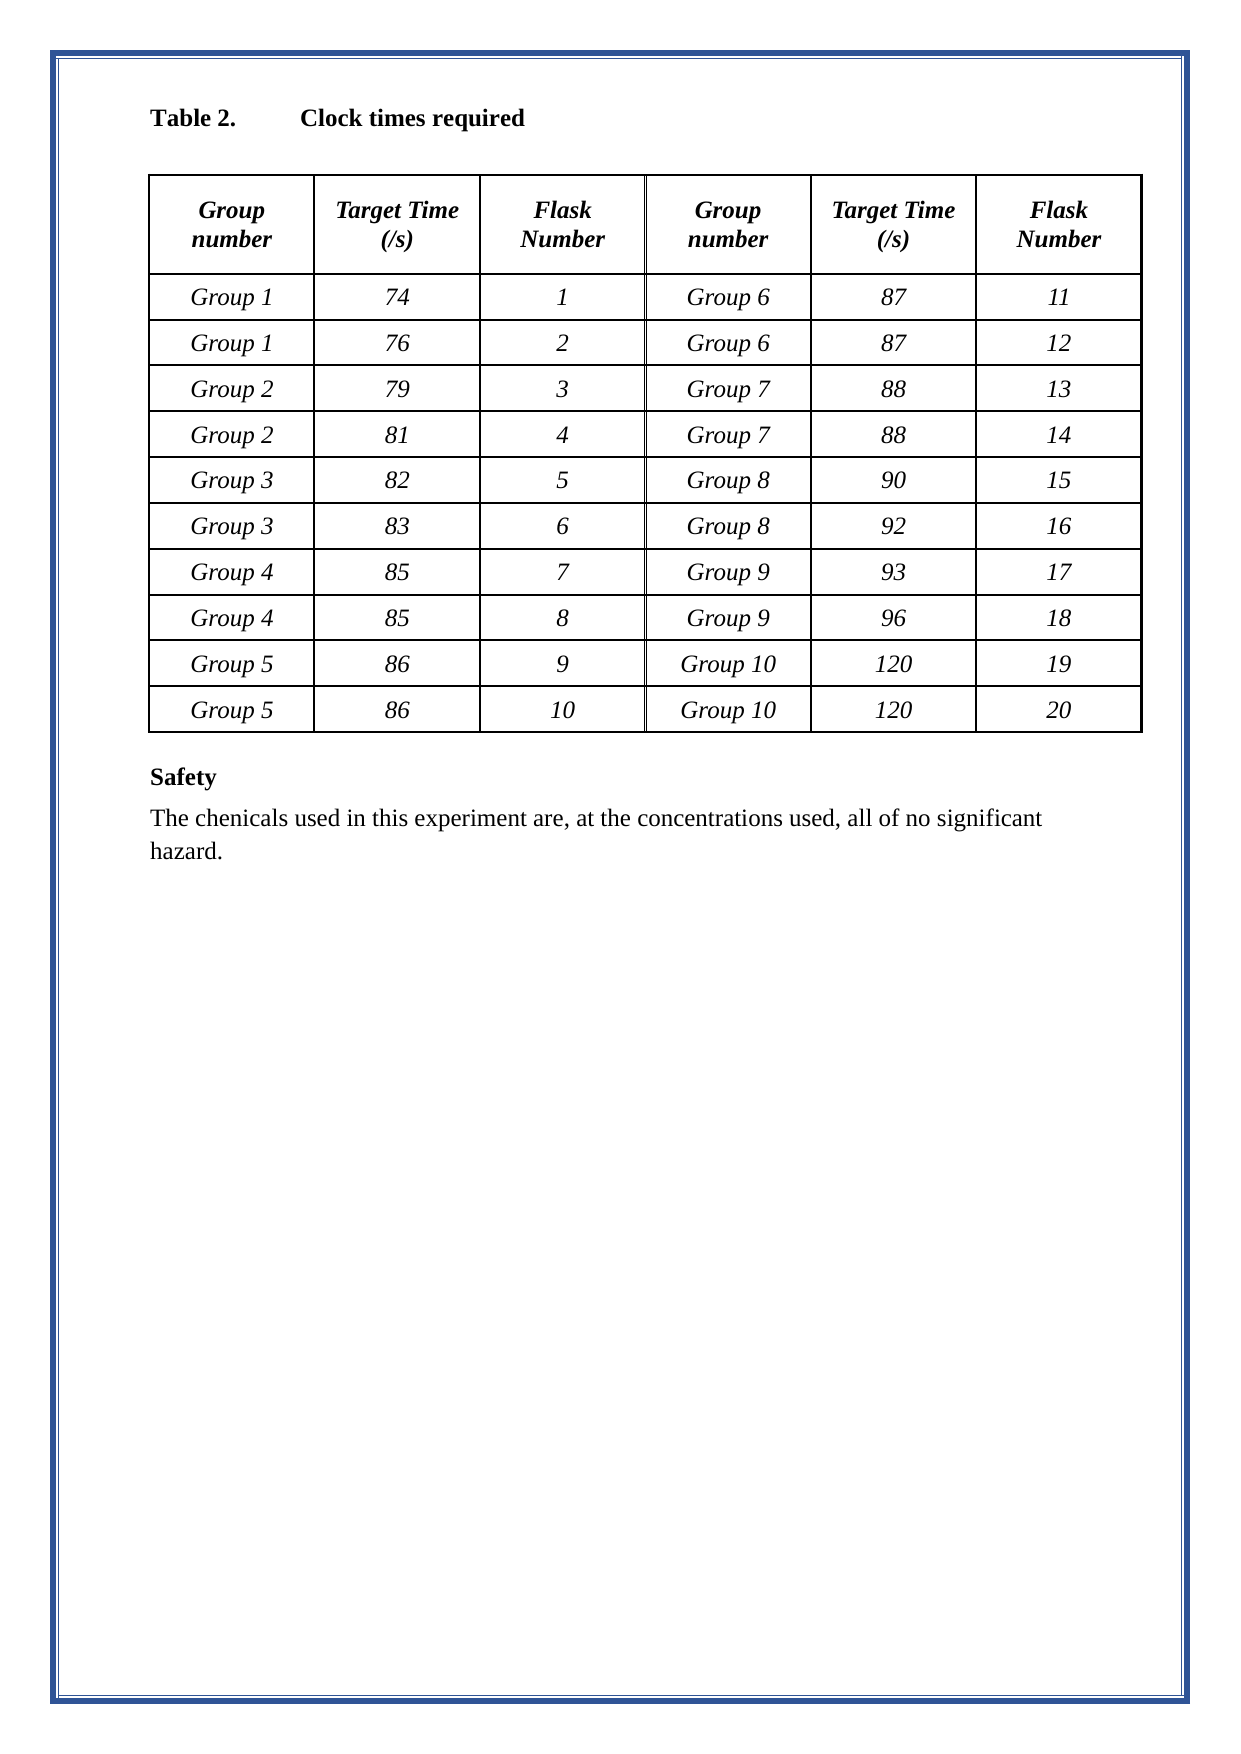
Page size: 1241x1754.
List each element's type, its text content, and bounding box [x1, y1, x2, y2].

table_header Group number [647, 176, 810, 273]
table_cell Group 7 [647, 412, 810, 456]
table_cell Group 9 [647, 550, 810, 593]
table_cell 88 [812, 412, 975, 456]
table_cell 10 [481, 687, 644, 731]
table_cell 87 [812, 275, 975, 318]
table_cell 8 [481, 596, 644, 639]
table_cell 3 [481, 366, 644, 410]
table_cell Group 3 [150, 504, 313, 548]
table_cell Group 3 [150, 458, 313, 502]
table_cell 2 [481, 321, 644, 364]
table_cell 85 [315, 550, 479, 593]
table_header Target Time (/s) [315, 176, 479, 273]
table_cell 81 [315, 412, 479, 456]
table_cell Group 4 [150, 550, 313, 593]
table_cell Group 1 [150, 275, 313, 318]
table_cell Group 5 [150, 687, 313, 731]
table_cell Group 4 [150, 596, 313, 639]
table_cell 86 [315, 641, 479, 685]
table_cell 5 [481, 458, 644, 502]
table_cell Group 8 [647, 504, 810, 548]
table_cell 85 [315, 596, 479, 639]
table_cell 83 [315, 504, 479, 548]
table_cell Group 7 [647, 366, 810, 410]
table_cell Group 5 [150, 641, 313, 685]
list Table 2. Clock times required [150, 103, 1107, 132]
table_cell 11 [977, 275, 1140, 318]
table_cell 13 [977, 366, 1140, 410]
table_cell 90 [812, 458, 975, 502]
table_cell 7 [481, 550, 644, 593]
table_cell 15 [977, 458, 1140, 502]
table_cell 120 [812, 687, 975, 731]
table_cell 17 [977, 550, 1140, 593]
table_cell 4 [481, 412, 644, 456]
table_cell Group 2 [150, 366, 313, 410]
table_cell 9 [481, 641, 644, 685]
table_cell 88 [812, 366, 975, 410]
table_cell 79 [315, 366, 479, 410]
list Safety [150, 762, 1107, 791]
table_cell 120 [812, 641, 975, 685]
table_cell 1 [481, 275, 644, 318]
table_header Group number [150, 176, 313, 273]
table_cell Group 2 [150, 412, 313, 456]
table_cell Group 8 [647, 458, 810, 502]
table_cell 96 [812, 596, 975, 639]
table_cell 12 [977, 321, 1140, 364]
table_cell 93 [812, 550, 975, 593]
table_cell Group 6 [647, 321, 810, 364]
table_cell 20 [977, 687, 1140, 731]
table_cell Group 10 [647, 641, 810, 685]
table_header Flask Number [481, 176, 644, 273]
table_header Target Time (/s) [812, 176, 975, 273]
table_cell Group 6 [647, 275, 810, 318]
table_cell 16 [977, 504, 1140, 548]
table_cell 18 [977, 596, 1140, 639]
table_header Flask Number [977, 176, 1140, 273]
table_cell 14 [977, 412, 1140, 456]
table_cell 19 [977, 641, 1140, 685]
table_cell Group 10 [647, 687, 810, 731]
text The chenicals used in this experiment are, at the concentrations used, all of no significant hazard. [150, 803, 1107, 865]
table_cell 86 [315, 687, 479, 731]
table_cell 92 [812, 504, 975, 548]
table_cell 87 [812, 321, 975, 364]
table_cell 82 [315, 458, 479, 502]
table_cell 6 [481, 504, 644, 548]
table_cell 76 [315, 321, 479, 364]
table_cell Group 1 [150, 321, 313, 364]
table_cell Group 9 [647, 596, 810, 639]
table_cell 74 [315, 275, 479, 318]
